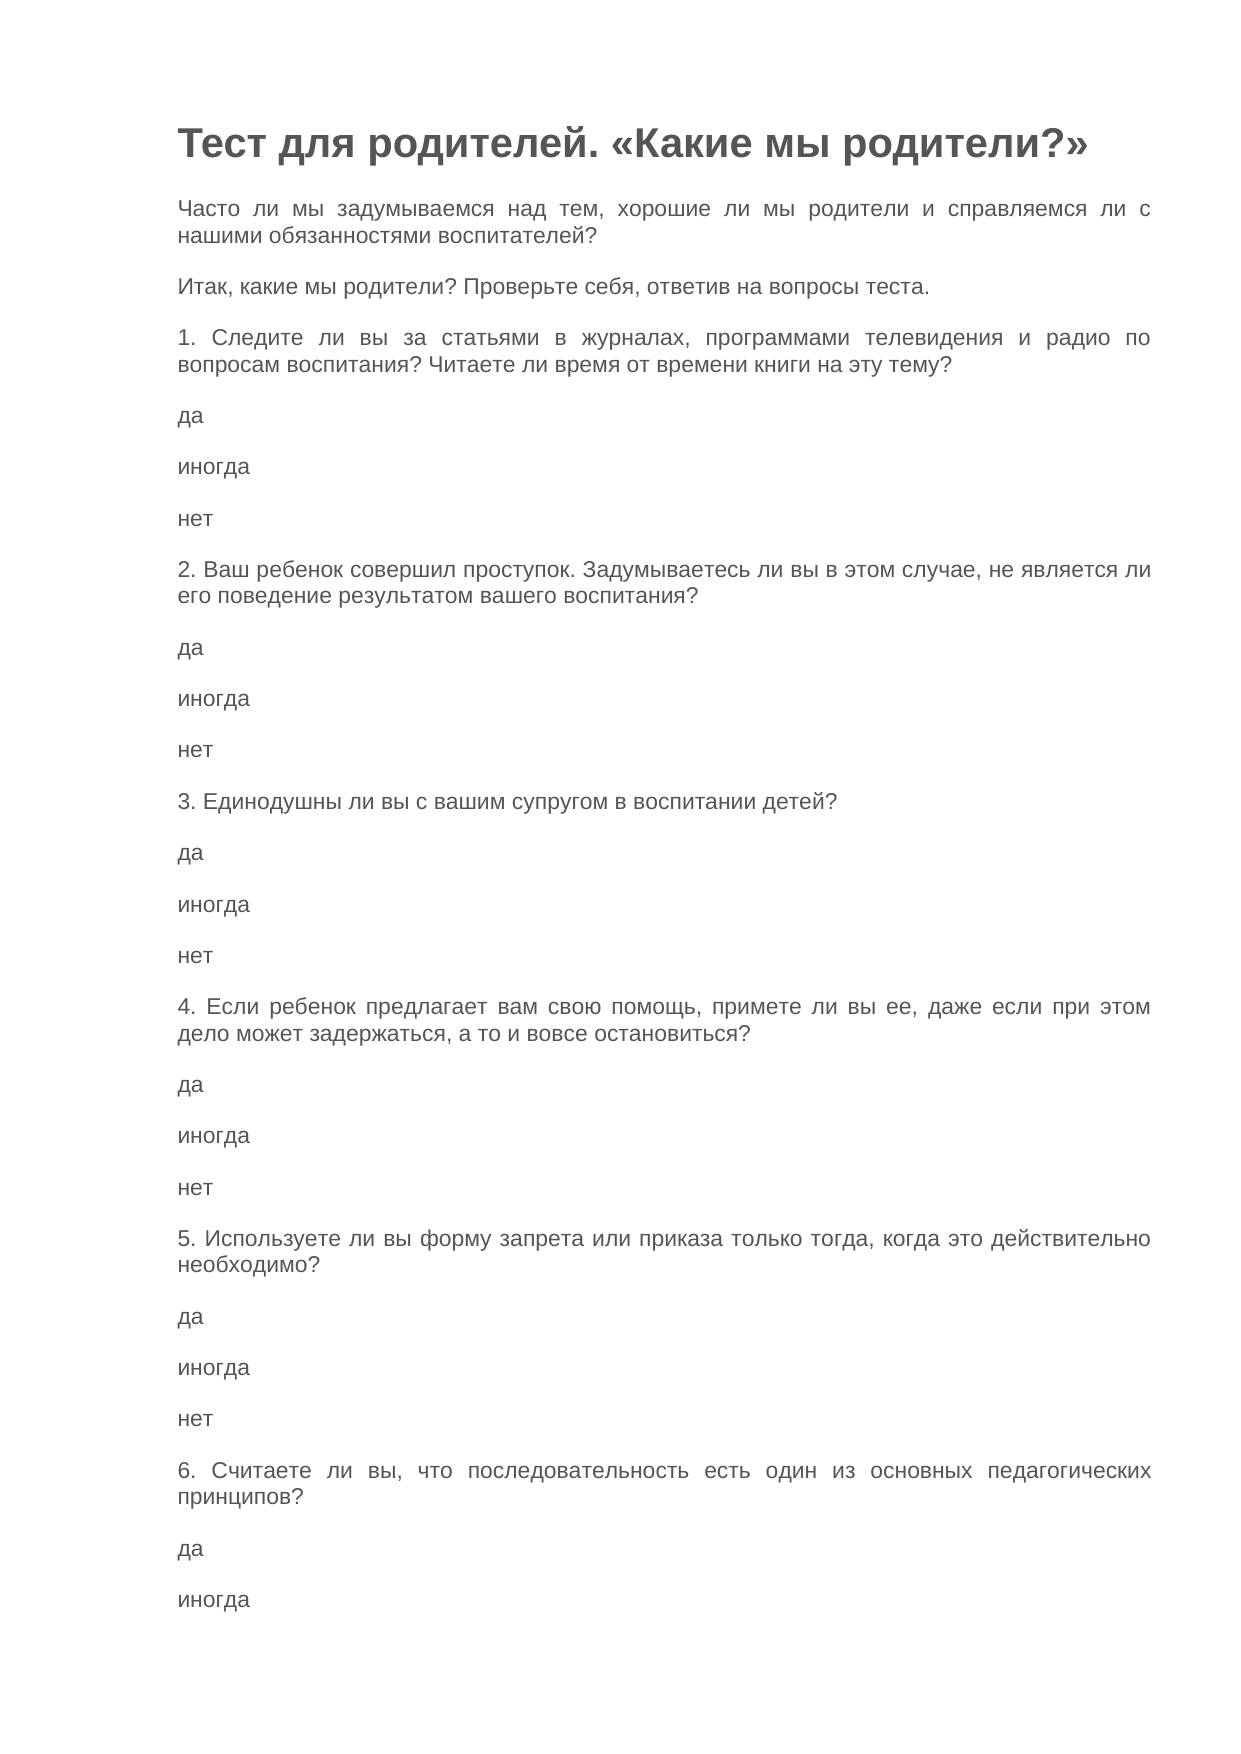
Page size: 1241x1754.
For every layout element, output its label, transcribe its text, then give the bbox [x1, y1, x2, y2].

text иногда [177, 891, 1152, 917]
text да [177, 634, 1152, 660]
text нет [177, 736, 1152, 763]
text нет [177, 505, 1152, 531]
text иногда [177, 453, 1152, 480]
text 1. Следите ли вы за статьями в журналах, программами телевидения и радио по вопросам воспитания? Читаете ли время от времени книги на эту тему? [177, 324, 1152, 377]
text да [177, 402, 1152, 428]
text 3. Единодушны ли вы с вашим супругом в воспитании детей? [177, 788, 1152, 814]
text 2. Ваш ребенок совершил проступок. Задумываетесь ли вы в этом случае, не является ли его поведение результатом вашего воспитания? [177, 556, 1152, 609]
text да [177, 1534, 1152, 1561]
text иногда [177, 1354, 1152, 1380]
text да [177, 839, 1152, 866]
text Итак, какие мы родители? Проверьте себя, ответив на вопросы теста. [177, 273, 1152, 299]
text да [177, 1071, 1152, 1097]
text Часто ли мы задумываемся над тем, хорошие ли мы родители и справляемся ли с нашими обязанностями воспитателей? [177, 195, 1152, 248]
text нет [177, 1405, 1152, 1432]
text 4. Если ребенок предлагает вам свою помощь, примете ли вы ее, даже если при этом дело может задержаться, а то и вовсе остановиться? [177, 993, 1152, 1046]
text нет [177, 1174, 1152, 1200]
text да [177, 1303, 1152, 1329]
text 6. Считаете ли вы, что последовательность есть один из основных педагогических принципов? [177, 1457, 1152, 1509]
text иногда [177, 1122, 1152, 1149]
text 5. Используете ли вы форму запрета или приказа только тогда, когда это действительно необходимо? [177, 1225, 1152, 1278]
text иногда [177, 1586, 1152, 1612]
text нет [177, 942, 1152, 968]
text иногда [177, 685, 1152, 711]
text Тест для родителей. «Какие мы родители?» [177, 118, 1152, 166]
